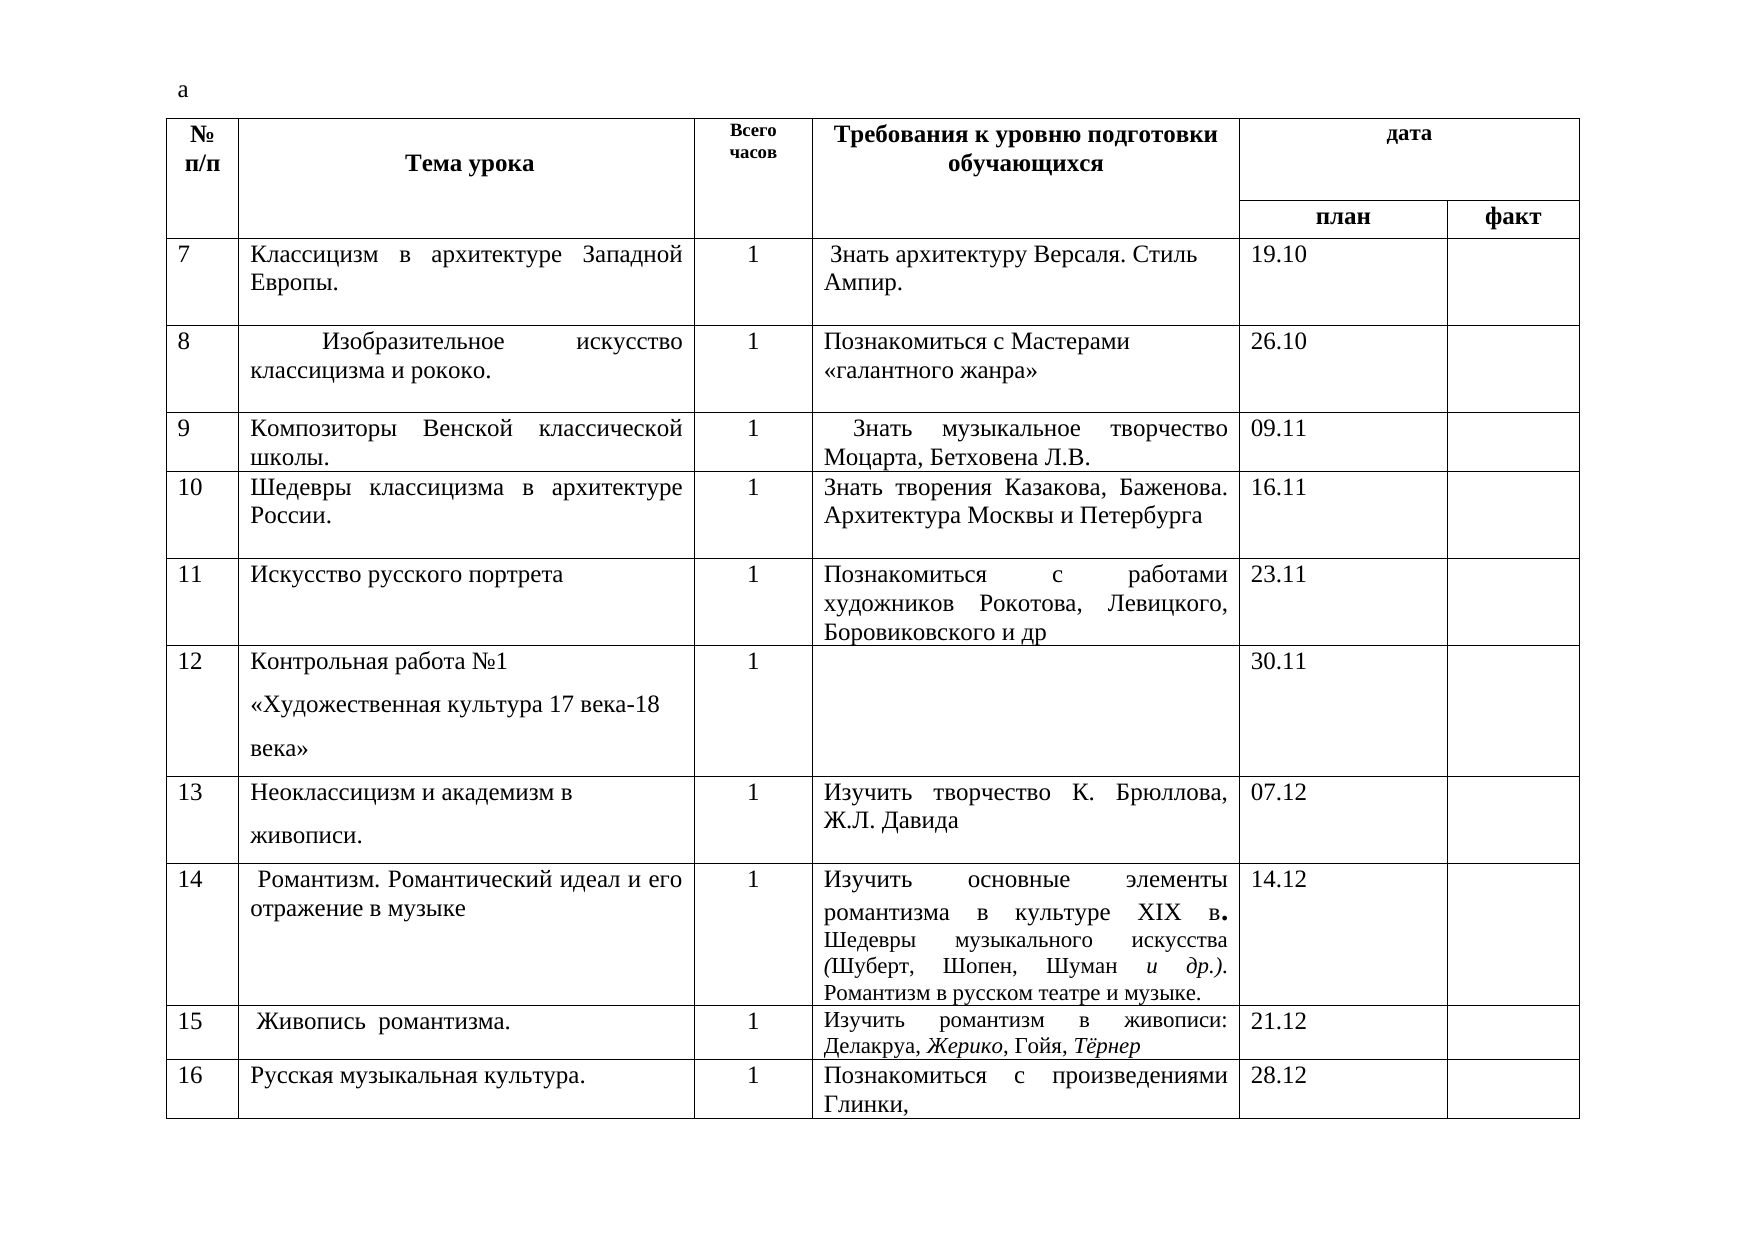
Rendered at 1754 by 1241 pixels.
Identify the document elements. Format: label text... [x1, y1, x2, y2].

table_cell [1448, 326, 1579, 412]
table_cell 13 [167, 777, 238, 863]
table_cell 8 [167, 326, 238, 412]
table_cell [1448, 646, 1579, 776]
table_cell 28.12 [1240, 1060, 1447, 1117]
table_cell Искусство русского портрета [239, 559, 694, 645]
table_cell 19.10 [1240, 239, 1447, 325]
table_cell Тема урока [239, 119, 694, 238]
table_cell Изучить творчество К. Брюллова, Ж.Л. Давида [813, 777, 1239, 863]
table_cell Контрольная работа №1 «Художественная культура 17 века-18 века» [239, 646, 694, 776]
table_cell план [1240, 201, 1447, 238]
table_cell [1448, 777, 1579, 863]
table_cell Познакомиться с произведениями Глинки, [813, 1060, 1239, 1117]
table_cell 1 [695, 326, 812, 412]
table_cell [1448, 1060, 1579, 1117]
table_cell 12 [167, 646, 238, 776]
table_cell 10 [167, 472, 238, 558]
table_cell Романтизм. Романтический идеал и его отражение в музыке [239, 864, 694, 1005]
table_cell 16 [167, 1060, 238, 1117]
table_cell 1 [695, 413, 812, 471]
table_cell 14 [167, 864, 238, 1005]
table_cell [813, 646, 1239, 776]
table_cell Классицизм в архитектуре Западной Европы. [239, 239, 694, 325]
table_cell Изучить романтизм в живописи: Делакруа, Жерико, Гойя, Тёрнер [813, 1006, 1239, 1059]
table_cell 15 [167, 1006, 238, 1059]
table_cell Знать архитектуру Версаля. Стиль Ампир. [813, 239, 1239, 325]
table_cell [1448, 864, 1579, 1005]
table_cell [1448, 1006, 1579, 1059]
table_cell факт [1448, 201, 1579, 238]
table_cell 07.12 [1240, 777, 1447, 863]
table_cell Изобразительное искусство классицизма и рококо. [239, 326, 694, 412]
table_cell 26.10 [1240, 326, 1447, 412]
table_cell Композиторы Венской классической школы. [239, 413, 694, 471]
table_cell 23.11 [1240, 559, 1447, 645]
table_cell 7 [167, 239, 238, 325]
table_cell Знать музыкальное творчество Моцарта, Бетховена Л.В. [813, 413, 1239, 471]
table_cell Неоклассицизм и академизм в живописи. [239, 777, 694, 863]
table_cell [1448, 559, 1579, 645]
table_cell № п/п [167, 119, 238, 238]
table_cell 1 [695, 239, 812, 325]
table_cell 1 [695, 646, 812, 776]
table_cell 1 [695, 777, 812, 863]
table_cell 11 [167, 559, 238, 645]
table_cell 09.11 [1240, 413, 1447, 471]
table_cell 14.12 [1240, 864, 1447, 1005]
table_cell Шедевры классицизма в архитектуре России. [239, 472, 694, 558]
table_cell Всего часов [695, 119, 812, 238]
table_cell 1 [695, 559, 812, 645]
table_cell 21.12 [1240, 1006, 1447, 1059]
table_cell дата [1240, 119, 1579, 200]
table_cell 1 [695, 1006, 812, 1059]
table_cell [1448, 239, 1579, 325]
table_cell [1448, 413, 1579, 471]
table_cell 9 [167, 413, 238, 471]
table_cell Русская музыкальная культура. [239, 1060, 694, 1117]
table_cell Познакомиться с Мастерами «галантного жанра» [813, 326, 1239, 412]
table_cell 1 [695, 472, 812, 558]
table_cell Знать творения Казакова, Баженова. Архитектура Москвы и Петербурга [813, 472, 1239, 558]
table_cell Изучить основные элементы романтизма в культуре ХIХ в. Шедевры музыкального искусства (Шуберт, Шопен, Шуман и др.). Романтизм в русском театре и музыке. [813, 864, 1239, 1005]
table_cell 1 [695, 1060, 812, 1117]
table_cell Живопись романтизма. [239, 1006, 694, 1059]
table_cell 1 [695, 864, 812, 1005]
table_cell 30.11 [1240, 646, 1447, 776]
table_cell 16.11 [1240, 472, 1447, 558]
table_cell [1448, 472, 1579, 558]
table_cell Требования к уровню подготовки обучающихся [813, 119, 1239, 238]
table_cell Познакомиться с работами художников Рокотова, Левицкого, Боровиковского и др [813, 559, 1239, 645]
